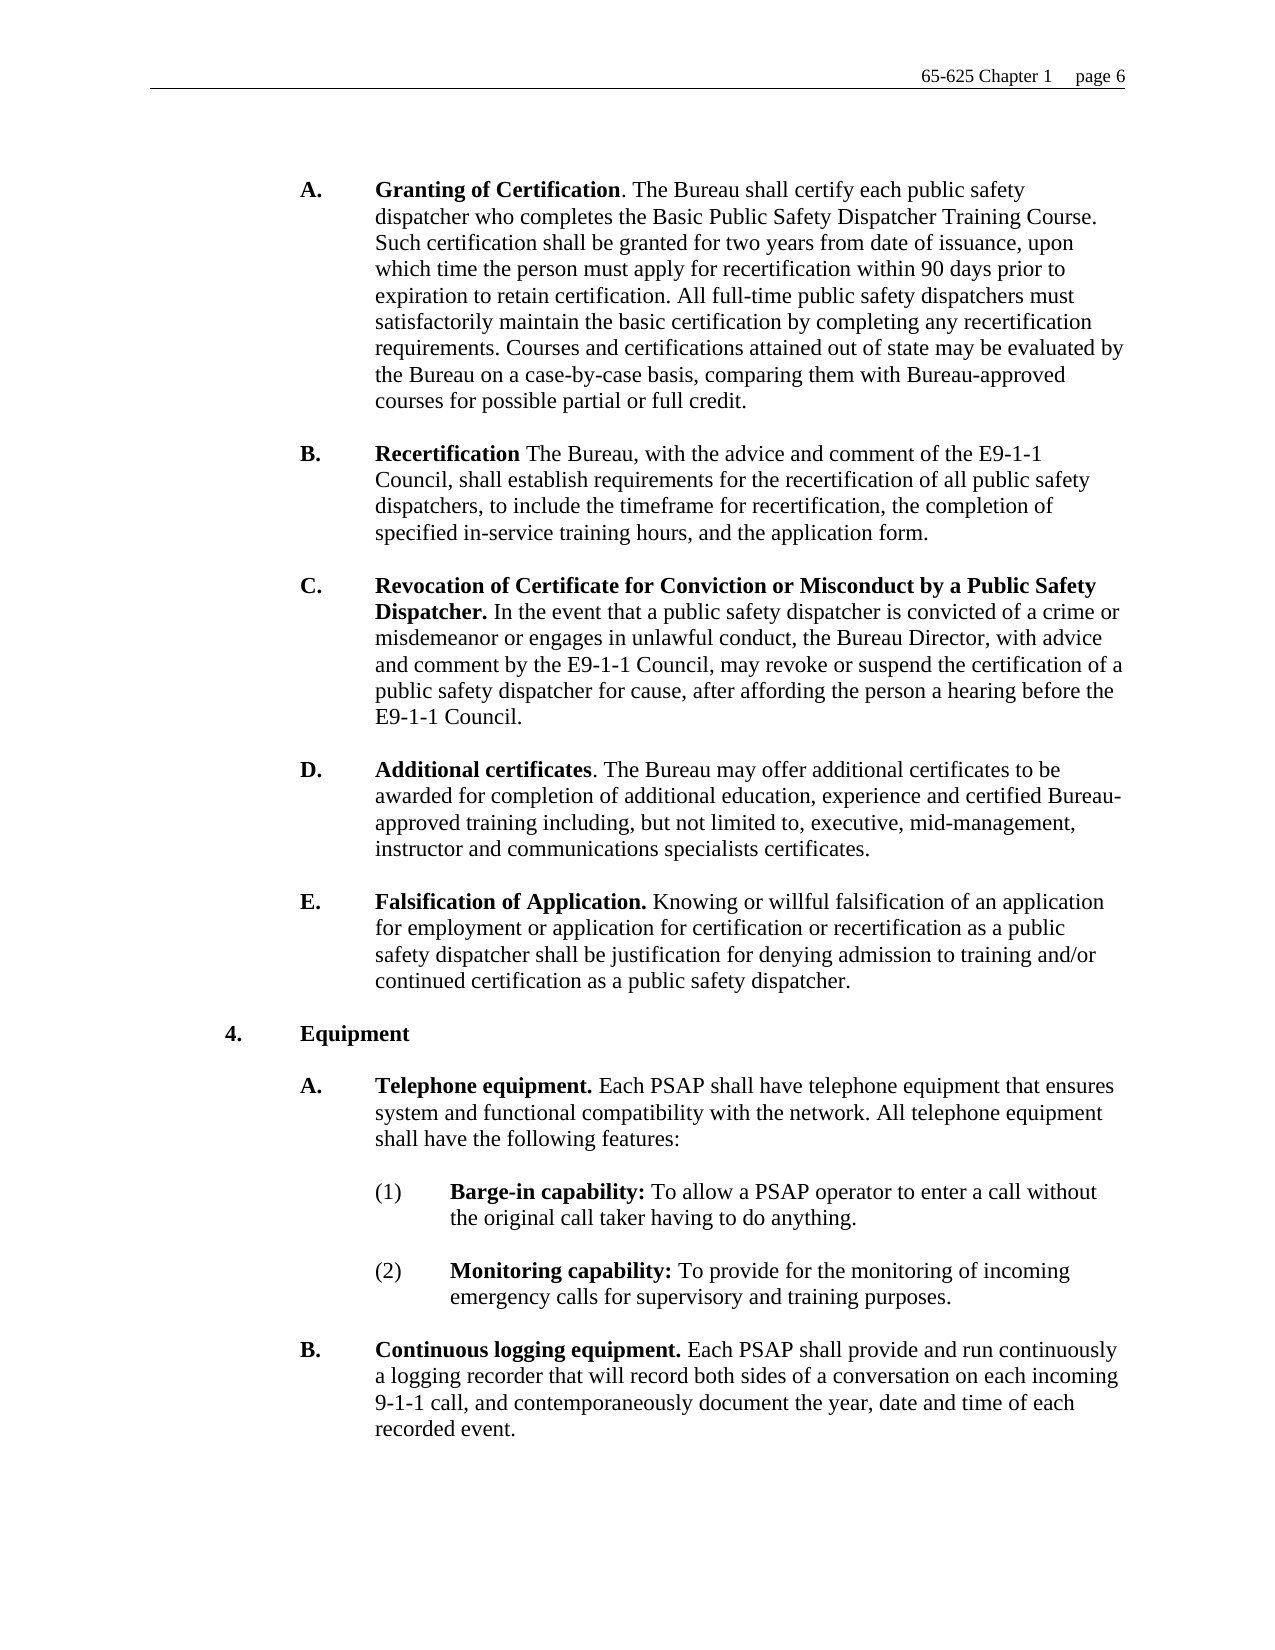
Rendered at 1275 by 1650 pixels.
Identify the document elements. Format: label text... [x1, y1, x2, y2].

text B. Recertification The Bureau, with the advice and comment of the E9-1-1 Council, shall establish requirements for the recertification of all public safety dispatchers, to include the timeframe for recertification, the completion of specified in-service training hours, and the application form. [150, 440, 1125, 545]
text B. Continuous logging equipment. Each PSAP shall provide and run continuously a logging recorder that will record both sides of a conversation on each incoming call, and contemporaneously document the year, date and time of each recorded event. [150, 1336, 1125, 1441]
text C. Revocation of Certificate for Conviction or Misconduct by a Public Safety Dispatcher. In the event that a public safety dispatcher is convicted of a crime or misdemeanor or engages in unlawful conduct, the Bureau , with advice and comment by the E9-1-1 Council, may revoke or suspend the certification of a public safety dispatcher for cause, after affording the person a hearing before the E9-1-1 Council. [150, 572, 1125, 730]
text E. Falsification of Application. Knowing or willful falsification of an application for employment or application for certification or recertification as a public safety dispatcher shall be justification for denying admission to training and/or continued certification as a public safety dispatcher. [150, 888, 1125, 993]
text A. Telephone equipment. Each PSAP shall have telephone equipment that ensures system and functional compatibility with the network. All telephone equipment shall have the following features: [150, 1072, 1125, 1151]
text D. Additional certificates. The Bureau may offer additional certificates to be awarded for completion of additional education, experience and certified Bureau-approved training including, but not limited to, executive, mid-management, instructor and communications specialists certificates. [150, 756, 1125, 862]
text A. Granting of Certification. The Bureau shall certify each public safety dispatcher who completes the Basic Public Safety Dispatcher Training Course. Such certification shall be granted for two years from date of issuance, upon which time the person must apply for recertification within 90 days prior to expiration to retain certification. All full-time public safety dispatchers must satisfactorily maintain the basic certification by completing any recertification requirements. Courses and certifications attained out of state may be evaluated by the Bureau on a case-by-case basis, comparing them with Bureau-approved courses for possible partial or full credit. [150, 176, 1125, 413]
text 4. Equipment [150, 1020, 1125, 1046]
text (2) Monitoring capability: To provide for the monitoring of incoming emergency calls for supervisory and training purposes. [150, 1257, 1125, 1309]
text (1) Barge-in capability: To allow a PSAP operator to enter a call without the original call taker having to do anything. [150, 1178, 1125, 1231]
